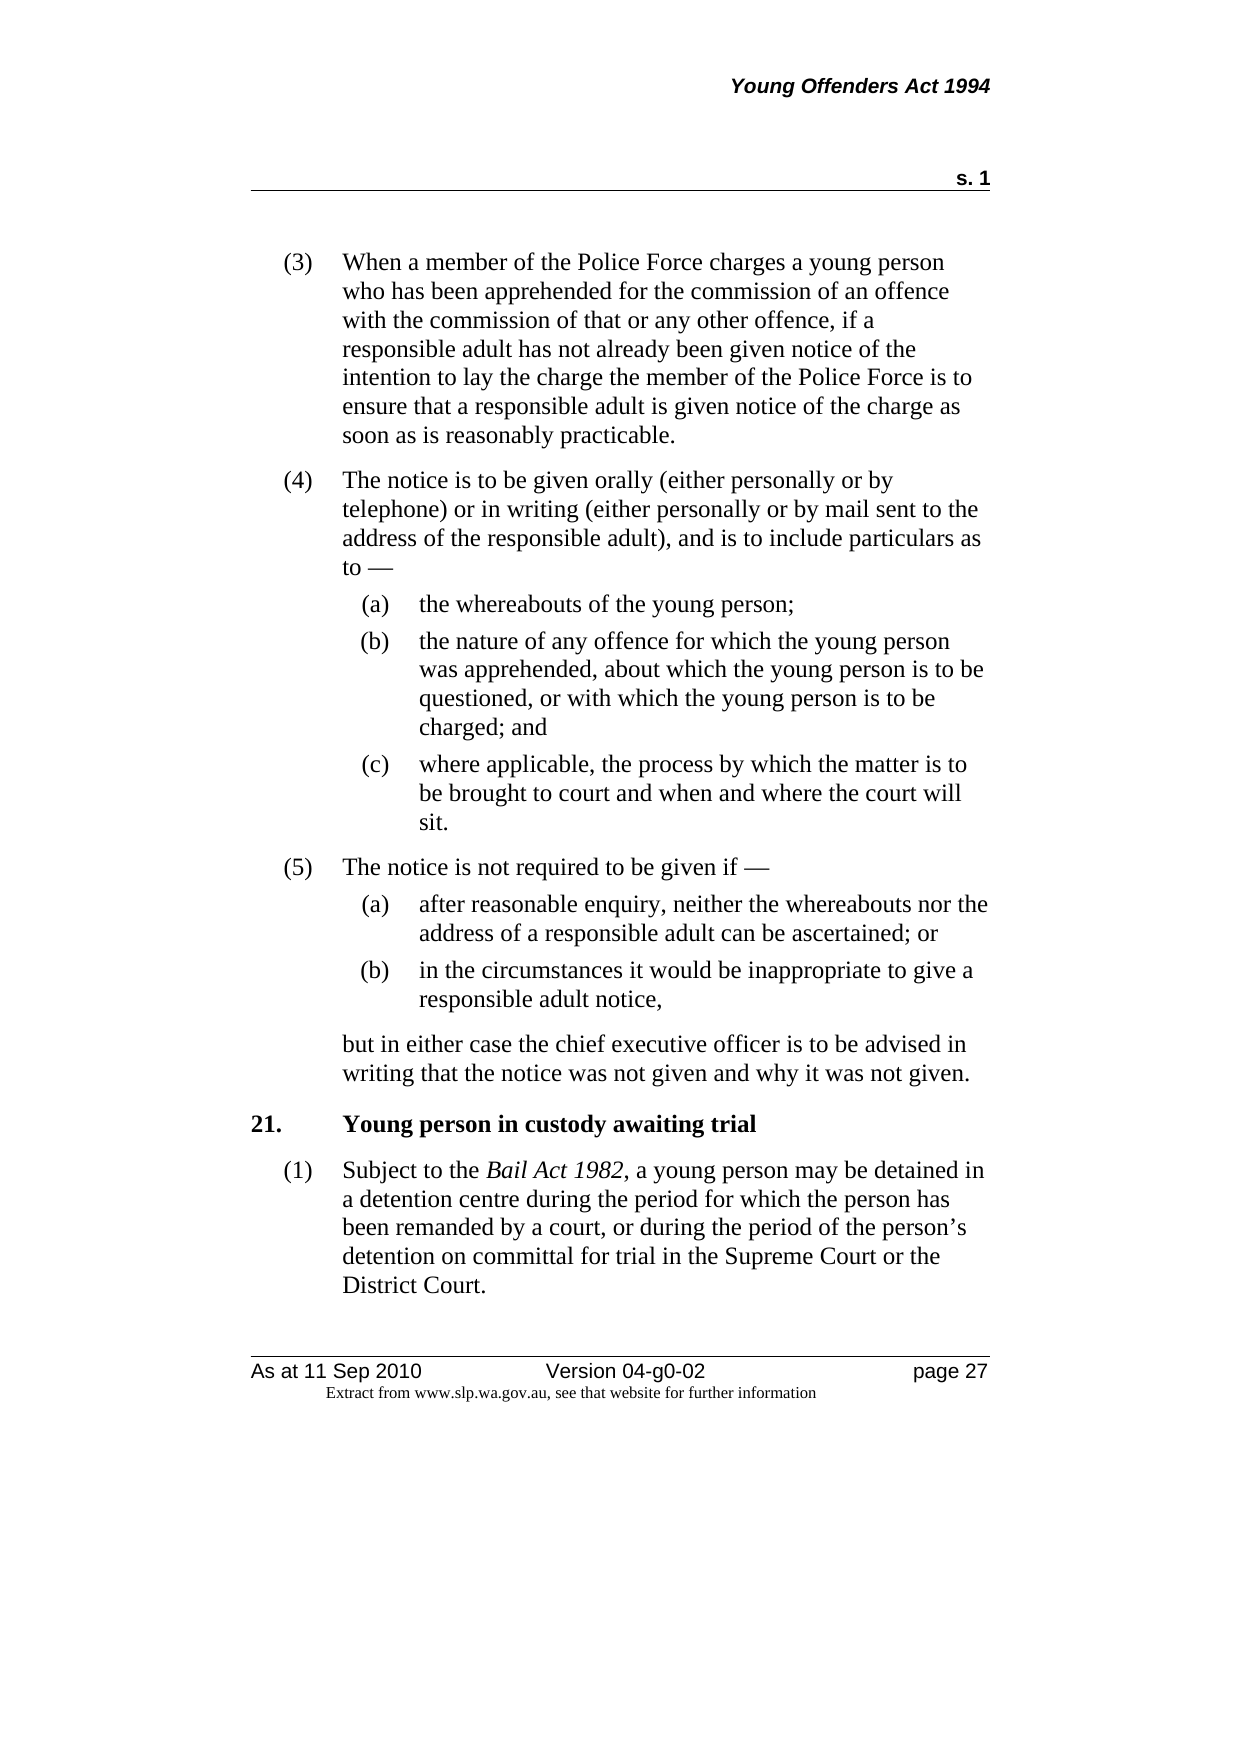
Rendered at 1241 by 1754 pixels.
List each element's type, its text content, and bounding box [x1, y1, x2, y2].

text (1) Subject to the Bail Act 1982, a young person may be detained in a detention centre during the period for which the person has been remanded by a court, or during the period of the person’s detention on committal for trial in the Supreme Court or the District Court. [251, 1155, 990, 1299]
text (c) where applicable, the process by which the matter is to be brought to court and when and where the court will sit. [251, 749, 990, 835]
text (a) the whereabouts of the young person; [251, 589, 990, 617]
text (5) The notice is not required to be given if — [251, 852, 990, 881]
text but in either case the chief executive officer is to be advised in writing that the notice was not given and why it was not given. [251, 1029, 990, 1087]
text (3) When a member of the Police Force charges a young person who has been apprehended for the commission of an offence with the commission of that or any other offence, if a responsible adult has not already been given notice of the intention to lay the charge the member of the Police Force is to ensure that a responsible adult is given notice of the charge as soon as is reasonably practicable. [251, 247, 990, 449]
text (b) in the circumstances it would be inappropriate to give a responsible adult notice, [251, 955, 990, 1012]
text (4) The notice is to be given orally (either personally or by telephone) or in writing (either personally or by mail sent to the address of the responsible adult), and is to include particulars as to — [251, 465, 990, 580]
text (b) the nature of any offence for which the young person was apprehended, about which the young person is to be questioned, or with which the young person is to be charged; and [251, 626, 990, 741]
text (a) after reasonable enquiry, neither the whereabouts nor the address of a responsible adult can be ascertained; or [251, 889, 990, 947]
subtitle 21. Young person in custody awaiting trial [251, 1109, 990, 1138]
